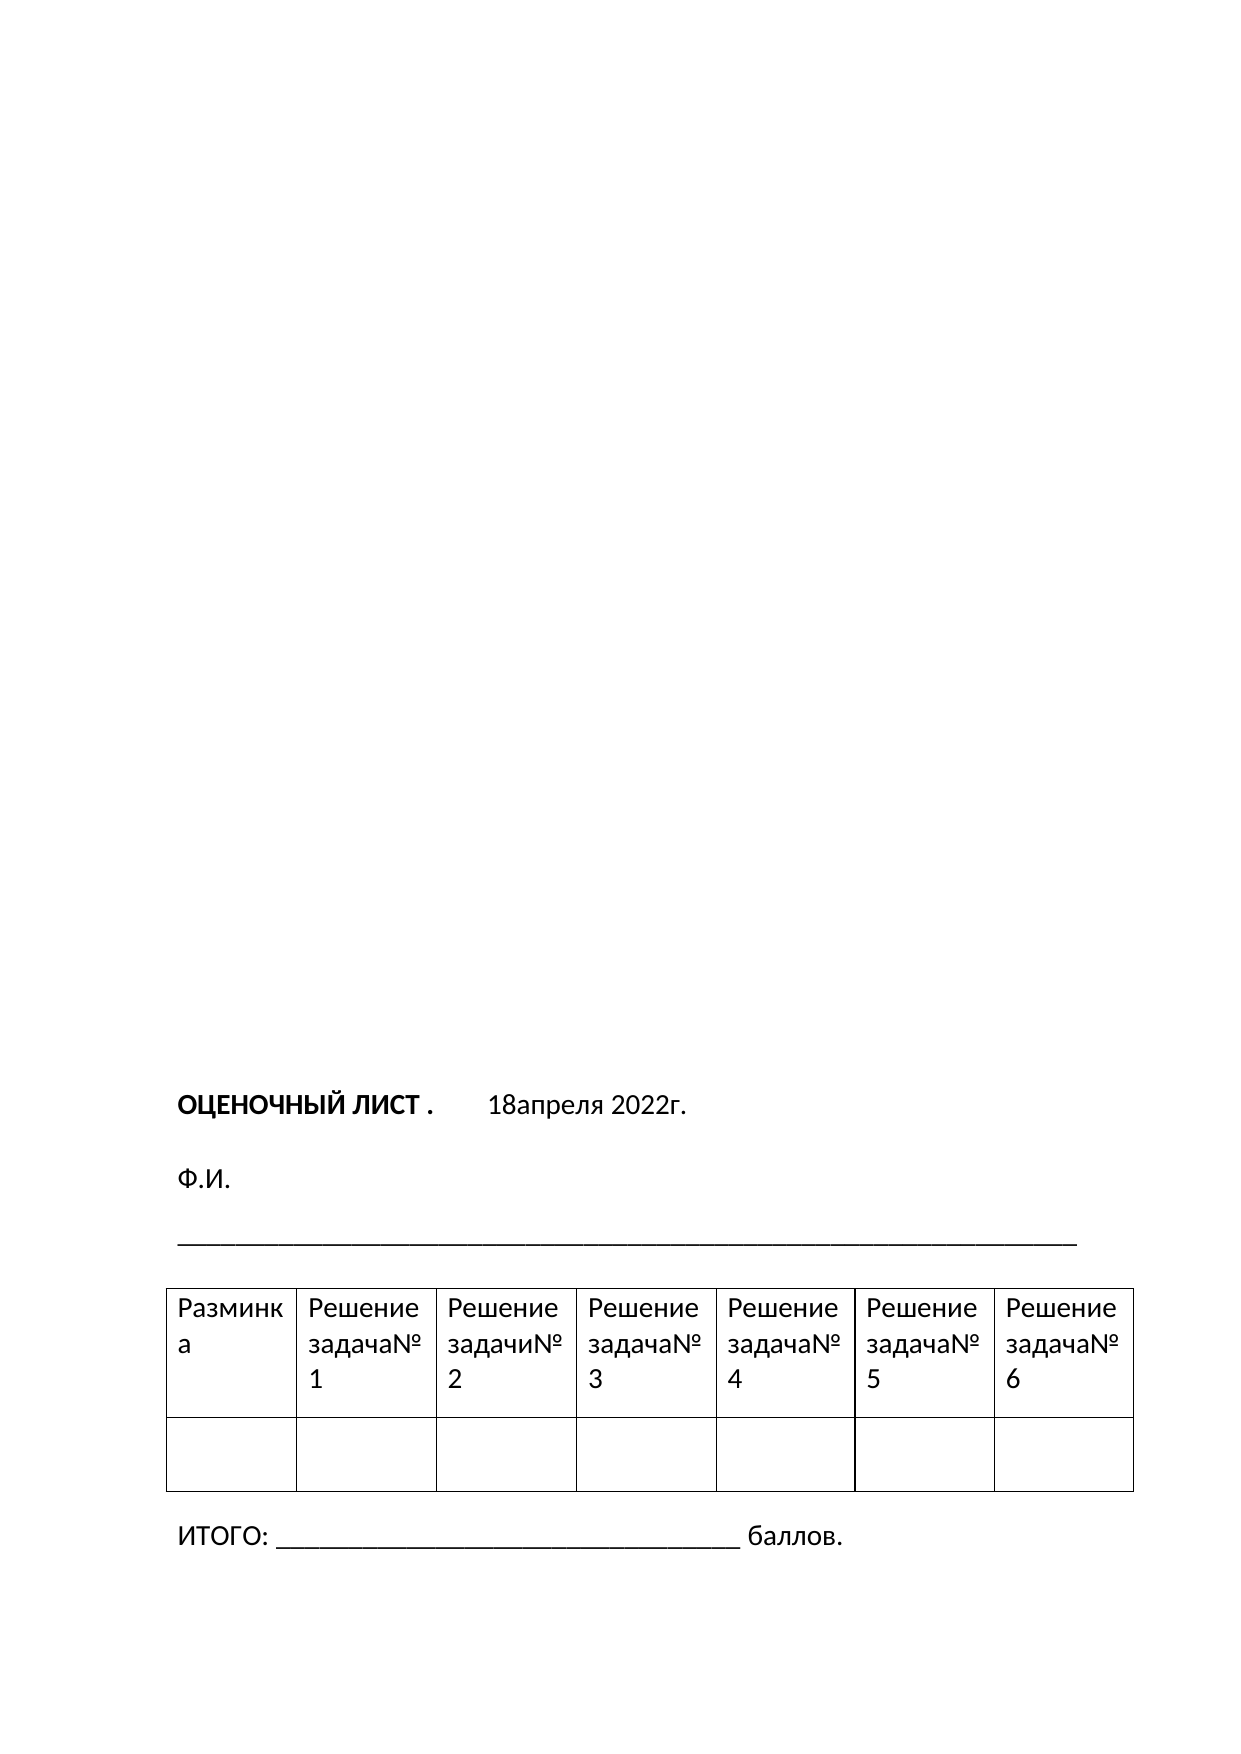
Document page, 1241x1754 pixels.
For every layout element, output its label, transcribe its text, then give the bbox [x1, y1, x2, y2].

table_cell [297, 1418, 436, 1491]
table_header Разминка [167, 1289, 296, 1417]
table_header Решение задача№4 [717, 1289, 854, 1417]
table_cell [437, 1418, 576, 1491]
table_cell [167, 1418, 296, 1491]
text ОЦЕНОЧНЫЙ ЛИСТ . 18апреля 2022г. [177, 1086, 1122, 1122]
table_header Решение задача№3 [577, 1289, 716, 1417]
table_cell [995, 1418, 1133, 1491]
table_cell [856, 1418, 994, 1491]
table_cell [577, 1418, 716, 1491]
table_header Решение задача№6 [995, 1289, 1133, 1417]
text ИТОГО: ________________________________ баллов. [177, 1517, 1122, 1553]
table_header Решение задача№1 [297, 1289, 436, 1417]
table_header Решение задача№5 [856, 1289, 994, 1417]
table_cell [717, 1418, 854, 1491]
text Ф.И. ______________________________________________________________ [177, 1161, 1122, 1249]
table_header Решение задачи№2 [437, 1289, 576, 1417]
